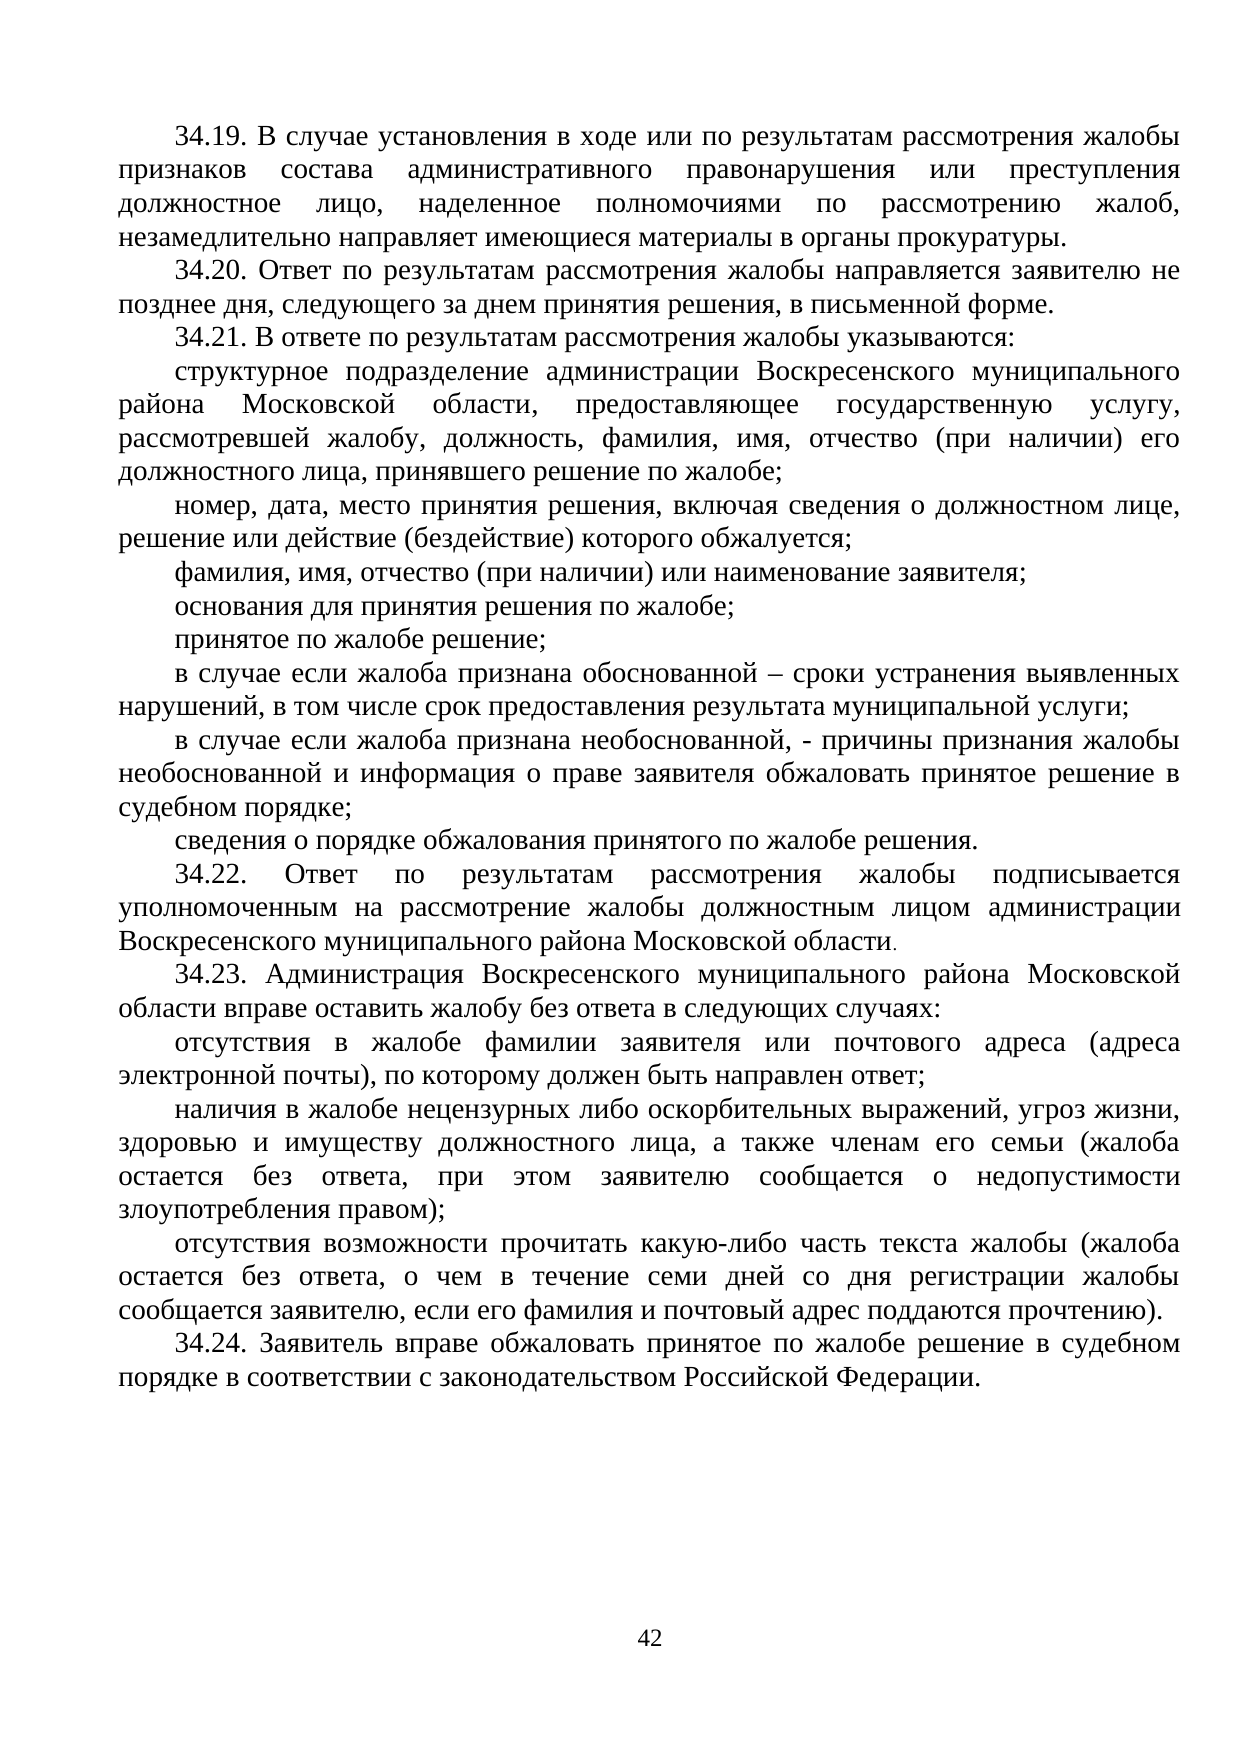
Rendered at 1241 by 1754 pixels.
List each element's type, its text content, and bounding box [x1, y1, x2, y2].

text 34.19. В случае установления в ходе или по результатам рассмотрения жалобы признаков состава административного правонарушения или преступления должностное лицо, наделенное полномочиями по рассмотрению жалоб, незамедлительно направляет имеющиеся материалы в органы прокуратуры. [118, 118, 1181, 252]
text основания для принятия решения по жалобе; [118, 588, 1181, 621]
text 34.20. Ответ по результатам рассмотрения жалобы направляется заявителю не позднее дня, следующего за днем принятия решения, в письменной форме. [118, 252, 1181, 319]
text в случае если жалоба признана обоснованной – сроки устранения выявленных нарушений, в том числе срок предоставления результата муниципальной услуги; [118, 655, 1181, 722]
text фамилия, имя, отчество (при наличии) или наименование заявителя; [118, 554, 1181, 588]
text в случае если жалоба признана необоснованной, - причины признания жалобы необоснованной и информация о праве заявителя обжаловать принятое решение в судебном порядке; [118, 722, 1181, 822]
text сведения о порядке обжалования принятого по жалобе решения. [118, 822, 1181, 856]
text 34.24. Заявитель вправе обжаловать принятое по жалобе решение в судебном порядке в соответствии с законодательством Российской Федерации. [118, 1326, 1181, 1393]
text наличия в жалобе нецензурных либо оскорбительных выражений, угроз жизни, здоровью и имуществу должностного лица, а также членам его семьи (жалоба остается без ответа, при этом заявителю сообщается о недопустимости злоупотребления правом); [118, 1091, 1181, 1225]
text принятое по жалобе решение; [118, 621, 1181, 655]
text структурное подразделение администрации Воскресенского муниципального района Московской области, предоставляющее государственную услугу, рассмотревшей жалобу, должность, фамилия, имя, отчество (при наличии) его должностного лица, принявшего решение по жалобе; [118, 353, 1181, 487]
text отсутствия в жалобе фамилии заявителя или почтового адреса (адреса электронной почты), по которому должен быть направлен ответ; [118, 1024, 1181, 1091]
text 34.21. В ответе по результатам рассмотрения жалобы указываются: [118, 319, 1181, 353]
text отсутствия возможности прочитать какую-либо часть текста жалобы (жалоба остается без ответа, о чем в течение семи дней со дня регистрации жалобы сообщается заявителю, если его фамилия и почтовый адрес поддаются прочтению). [118, 1225, 1181, 1326]
text 34.22. Ответ по результатам рассмотрения жалобы подписывается уполномоченным на рассмотрение жалобы должностным лицом администрации Воскресенского муниципального района Московской области. [118, 856, 1181, 957]
text номер, дата, место принятия решения, включая сведения о должностном лице, решение или действие (бездействие) которого обжалуется; [118, 487, 1181, 554]
text 34.23. Администрация Воскресенского муниципального района Московской области вправе оставить жалобу без ответа в следующих случаях: [118, 957, 1181, 1024]
